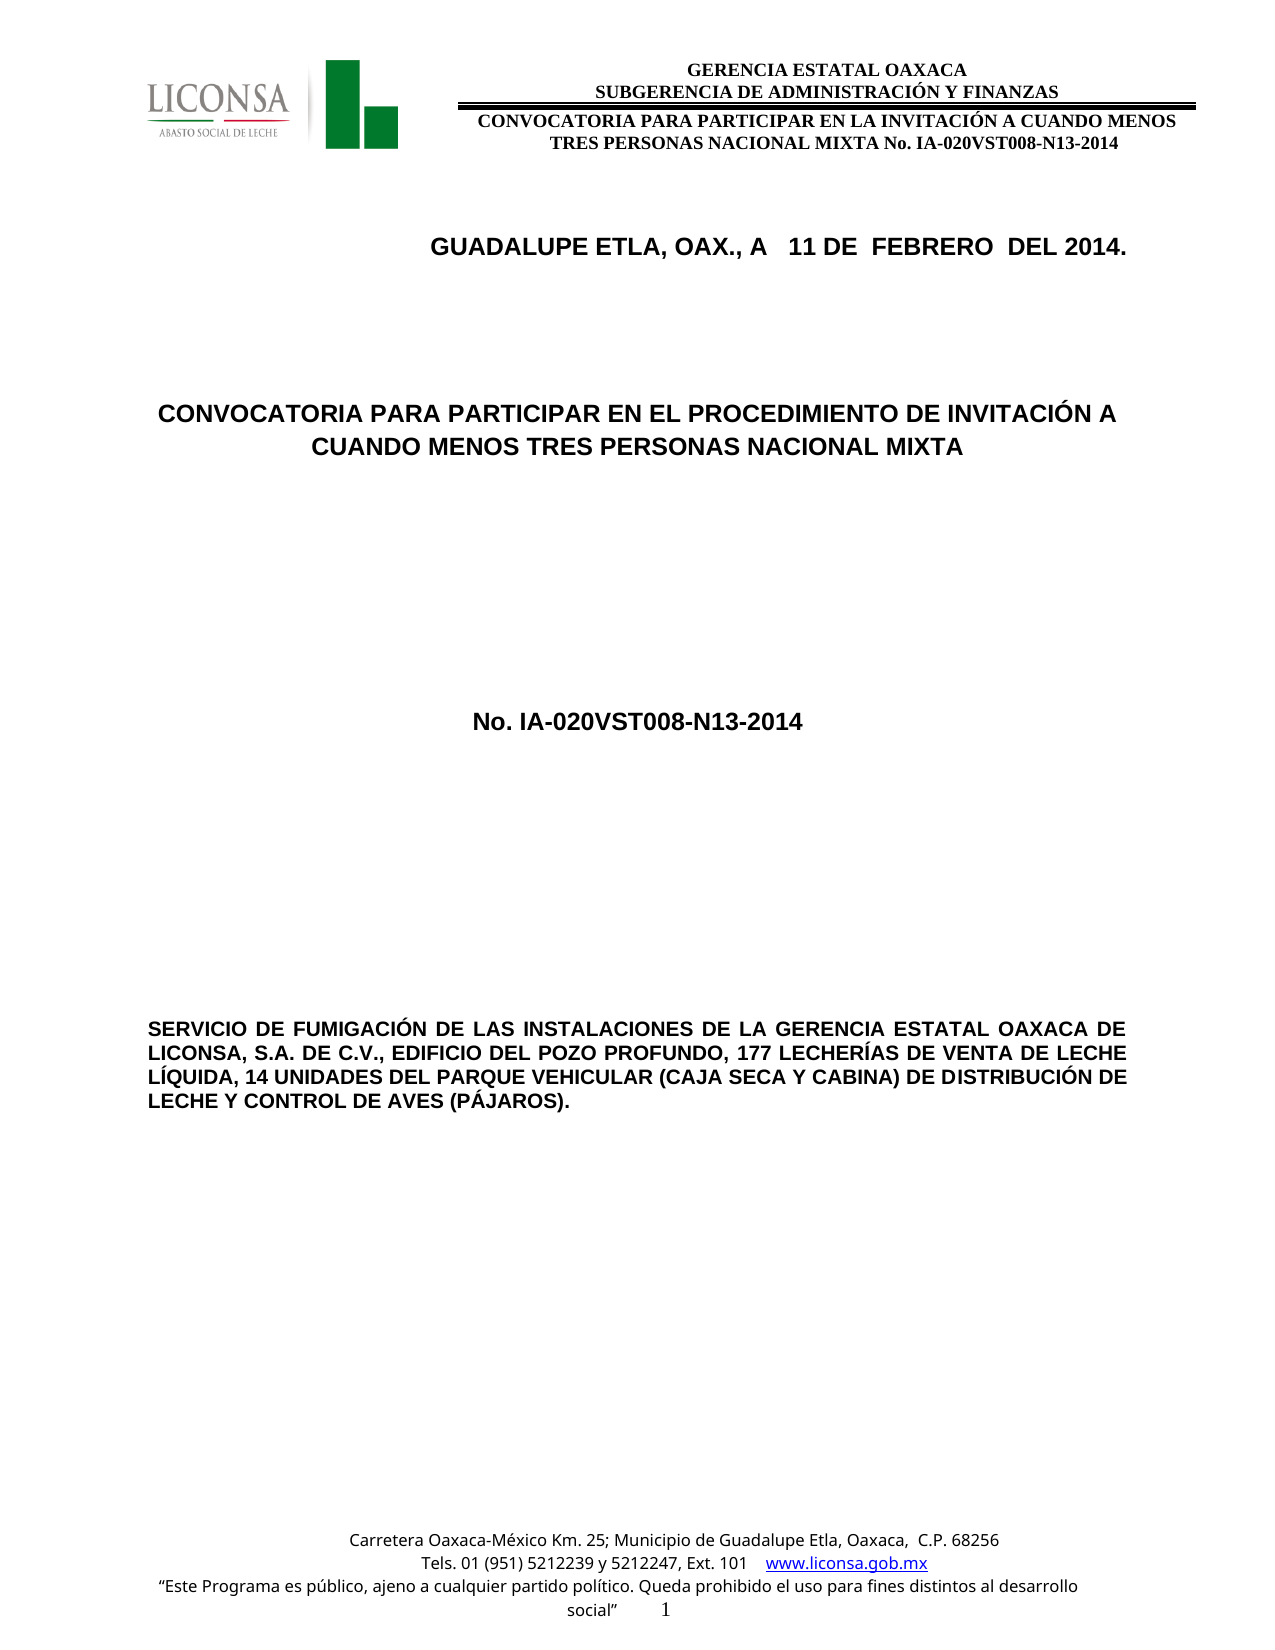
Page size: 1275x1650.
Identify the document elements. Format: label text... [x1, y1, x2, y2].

picture [147, 58, 398, 153]
subtitle No. IA-020VST008-N13-2014 [148, 707, 1127, 736]
text SERVICIO DE FUMIGACIÓN DE LAS INSTALACIONES DE LA GERENCIA ESTATAL OAXACA DE LICONSA, S.A. DE C.V., EDIFICIO DEL POZO PROFUNDO, 177 LECHERÍAS DE VENTA DE LECHE LÍQUIDA, 14 UNIDADES DEL PARQUE VEHICULAR (CAJA SECA Y CABINA) DE DISTRIBUCIÓN DE LECHE Y CONTROL DE AVES (PÁJAROS). [148, 1017, 1127, 1113]
title GUADALUPE ETLA, OAX., A 11 DE FEBRERO DEL 2014. [148, 232, 1127, 261]
subtitle CONVOCATORIA PARA PARTICIPAR EN EL PROCEDIMIENTO DE INVITACIÓN A CUANDO MENOS TRES PERSONAS NACIONAL MIXTA [148, 399, 1127, 461]
